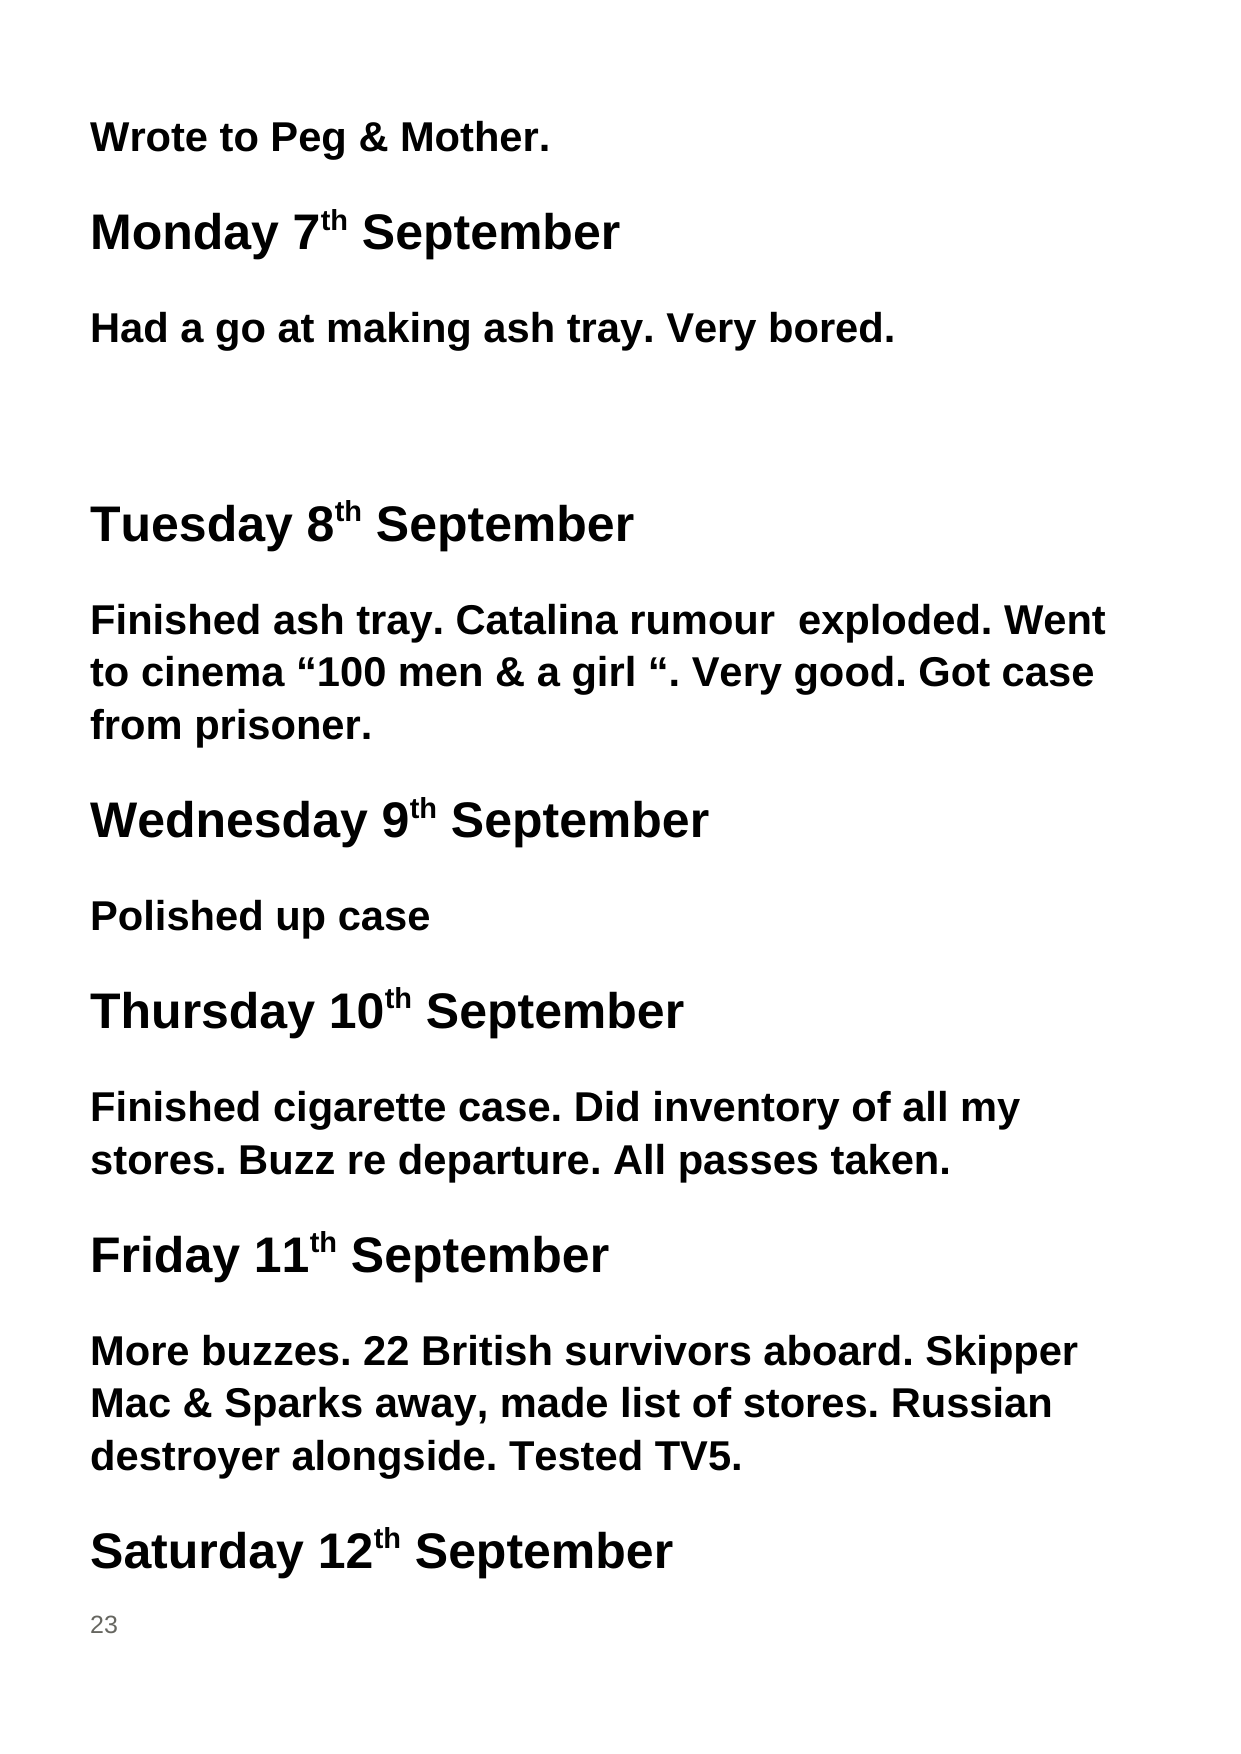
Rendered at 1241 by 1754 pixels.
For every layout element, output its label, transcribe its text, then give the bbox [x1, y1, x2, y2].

text Thursday 10th September [90, 982, 1150, 1039]
text Polished up case [90, 891, 1150, 939]
text Had a go at making ash tray. Very bored. [90, 303, 1150, 351]
text Friday 11th September [90, 1225, 1150, 1283]
text Wednesday 9th September [90, 791, 1150, 848]
text Finished ash tray. Catalina rumour exploded. Went to cinema “100 men & a girl “. Very good. Got case from prisoner. [90, 595, 1150, 748]
text Finished cigarette case. Did inventory of all my stores. Buzz re departure. All passes taken. [90, 1082, 1150, 1183]
text Wrote to Peg & Mother. [90, 112, 1150, 160]
text Monday 7th September [90, 203, 1150, 260]
text Tuesday 8th September [90, 494, 1150, 552]
text More buzzes. 22 British survivors aboard. Skipper Mac & Sparks away, made list of stores. Russian destroyer alongside. Tested TV5. [90, 1326, 1150, 1479]
text Saturday 12th September [90, 1522, 1150, 1579]
